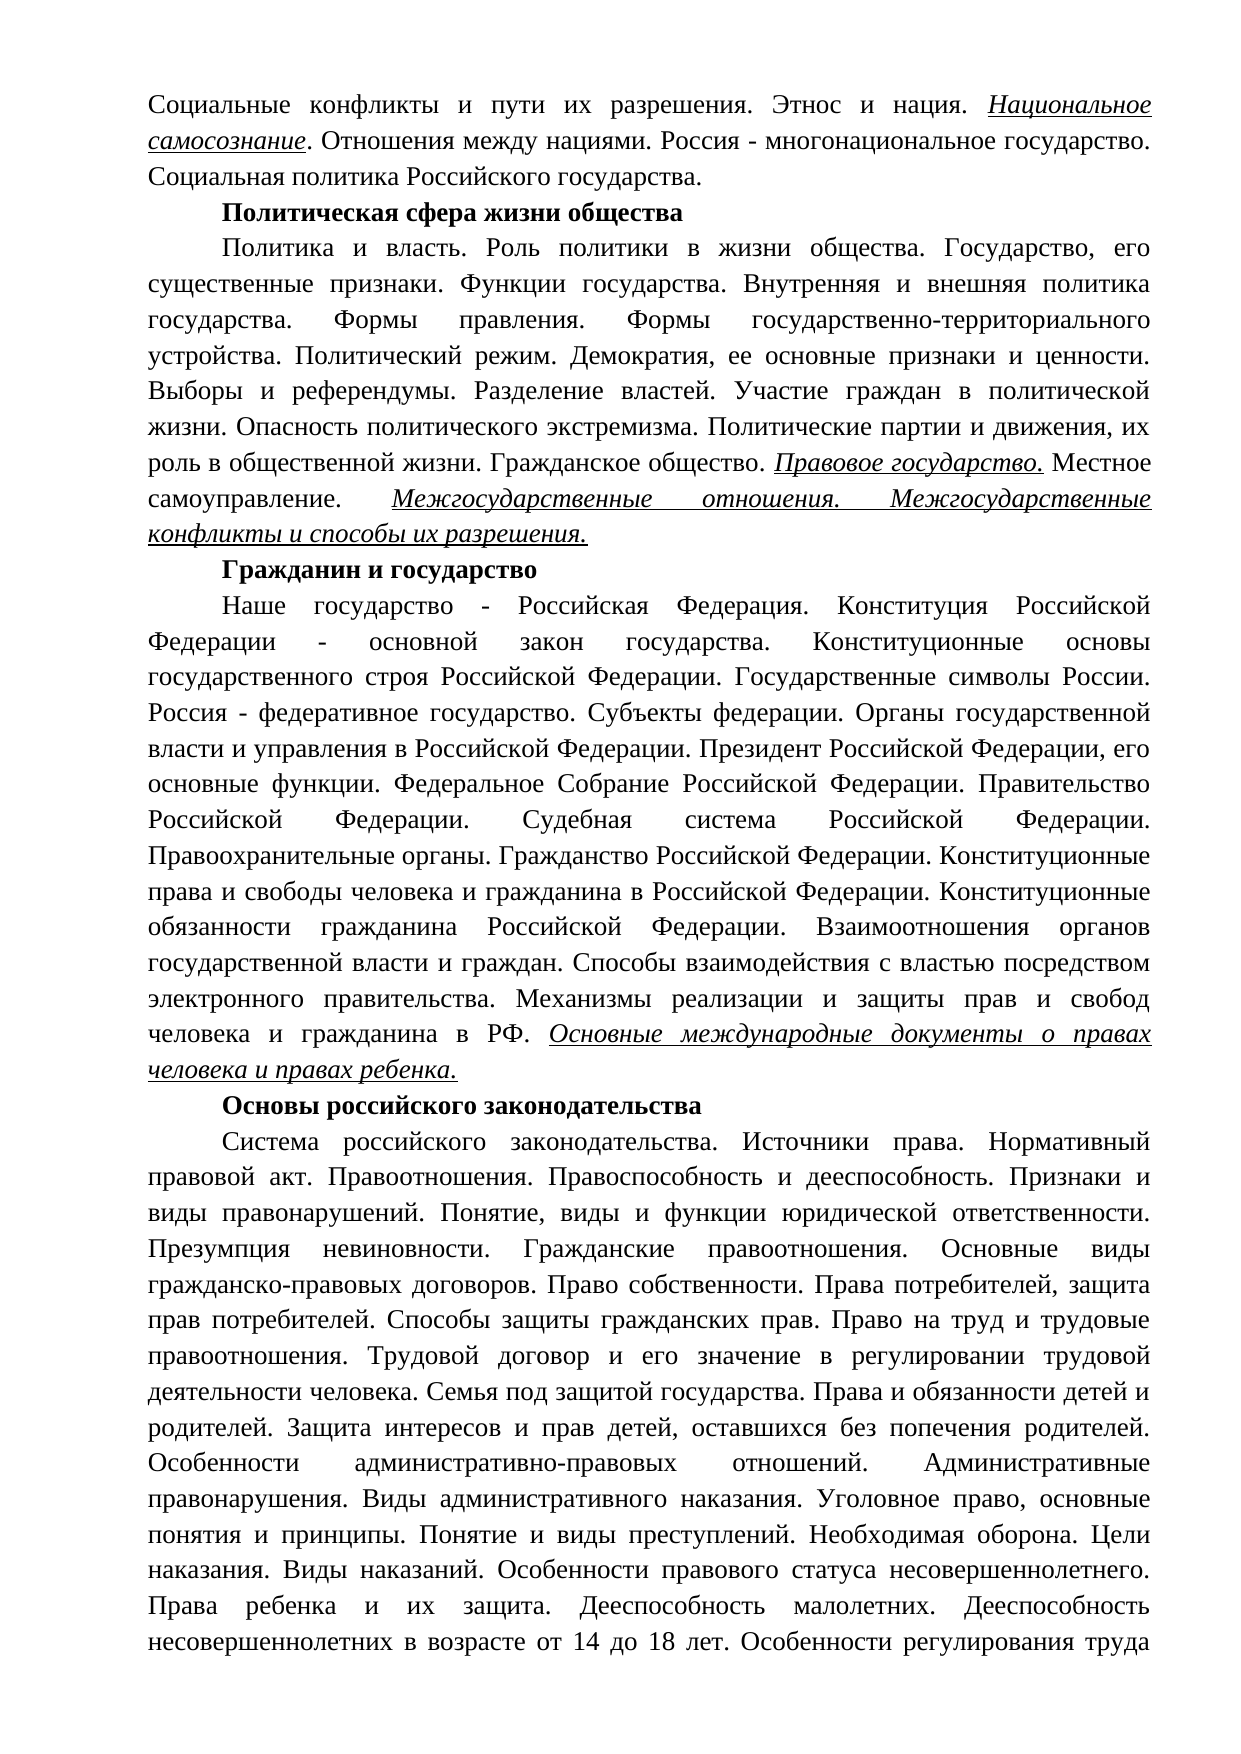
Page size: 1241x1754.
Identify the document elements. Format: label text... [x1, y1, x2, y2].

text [148, 89, 1152, 191]
text Политика и власть. Роль политики в жизни общества. Государство, его существенные признаки. Функции государства. Внутренняя и внешняя политика государства. Формы правления. Формы государственно-территориального устройства. Политический режим. Демократия, ее основные признаки и ценности. Выборы и референдумы. Разделение властей. Участие граждан в политической жизни. Опасность политического экстремизма. Политические партии и движения, их роль в общественной жизни. Гражданское общество. Правовое государство. Местное самоуправление. Межгосударственные отношения. Межгосударственные конфликты и способы их разрешения. [148, 232, 1152, 548]
text Наше государство - Российская Федерация. Конституция Российской Федерации - основной закон государства. Конституционные основы государственного строя Российской Федерации. Государственные символы России. Россия - федеративное государство. Субъекты федерации. Органы государственной власти и управления в Российской Федерации. Президент Российской Федерации, его основные функции. Федеральное Собрание Российской Федерации. Правительство Российской Федерации. Судебная система Российской Федерации. Правоохранительные органы. Гражданство Российской Федерации. Конституционные права и свободы человека и гражданина в Российской Федерации. Конституционные обязанности гражданина Российской Федерации. Взаимоотношения органов государственной власти и граждан. Способы взаимодействия с властью посредством электронного правительства. Механизмы реализации и защиты прав и свобод человека и гражданина в РФ. Основные международные документы о правах человека и правах ребенка. [148, 589, 1152, 1084]
text Гражданин и государство [148, 553, 1152, 584]
text Политическая сфера жизни общества [148, 196, 1152, 227]
text Основы российского законодательства [148, 1089, 1152, 1120]
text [148, 1125, 1152, 1656]
